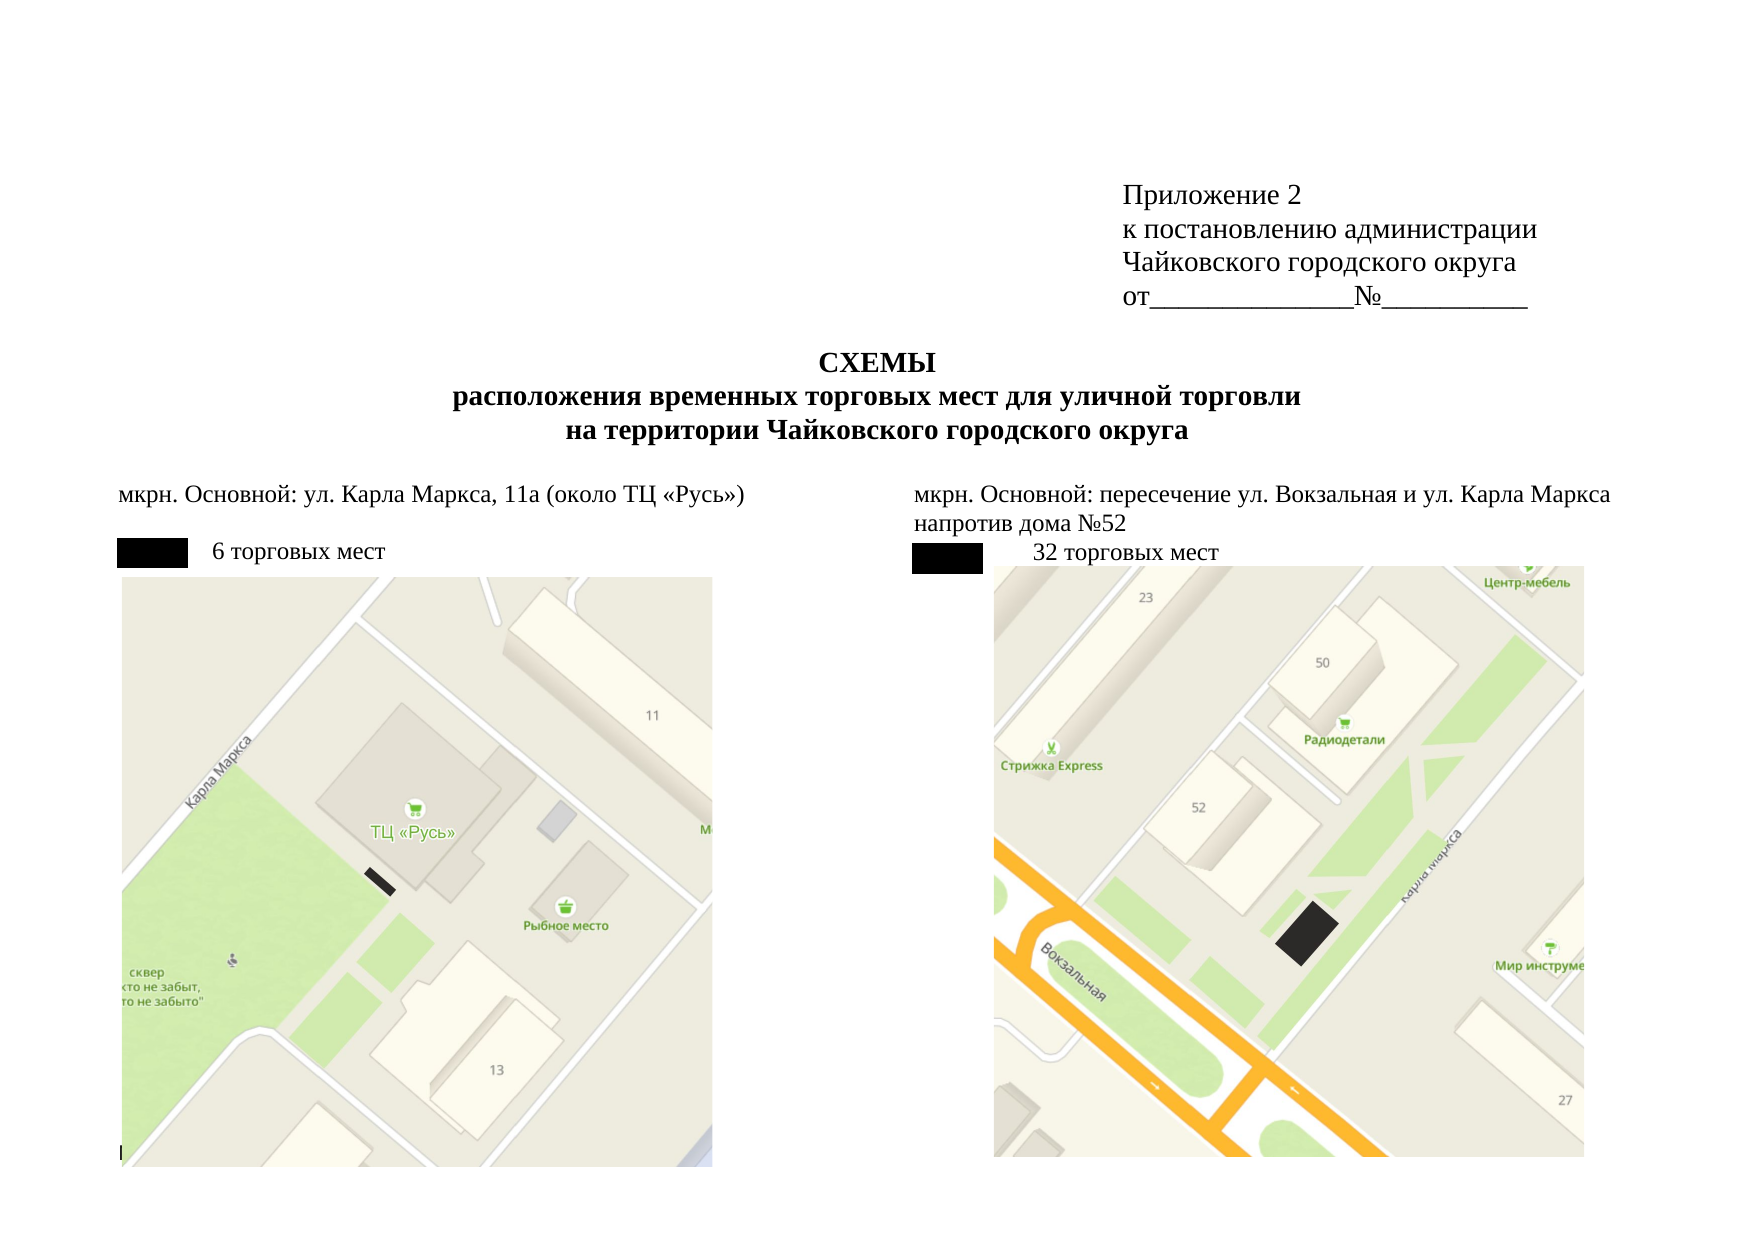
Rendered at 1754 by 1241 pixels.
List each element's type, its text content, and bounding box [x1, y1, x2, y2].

picture [121, 577, 713, 1165]
text на территории Чайковского городского округа [118, 412, 1636, 446]
text 6 торговых мест [118, 536, 840, 564]
text Чайковского городского округа [1122, 244, 1636, 278]
text Приложение 2 [1122, 177, 1636, 211]
text мкрн. Основной: пересечение ул. Вокзальная и ул. Карла Маркса напротив дома №52 [914, 479, 1636, 537]
text СХЕМЫ [118, 345, 1636, 378]
text 32 торговых мест [914, 537, 1636, 565]
text мкрн. Основной: ул. Карла Маркса, 11а (около ТЦ «Русь») [118, 479, 840, 508]
text к постановлению администрации [1122, 211, 1636, 244]
text от______________№__________ [1122, 278, 1636, 311]
picture [993, 566, 1585, 1157]
text расположения временных торговых мест для уличной торговли [118, 378, 1636, 412]
